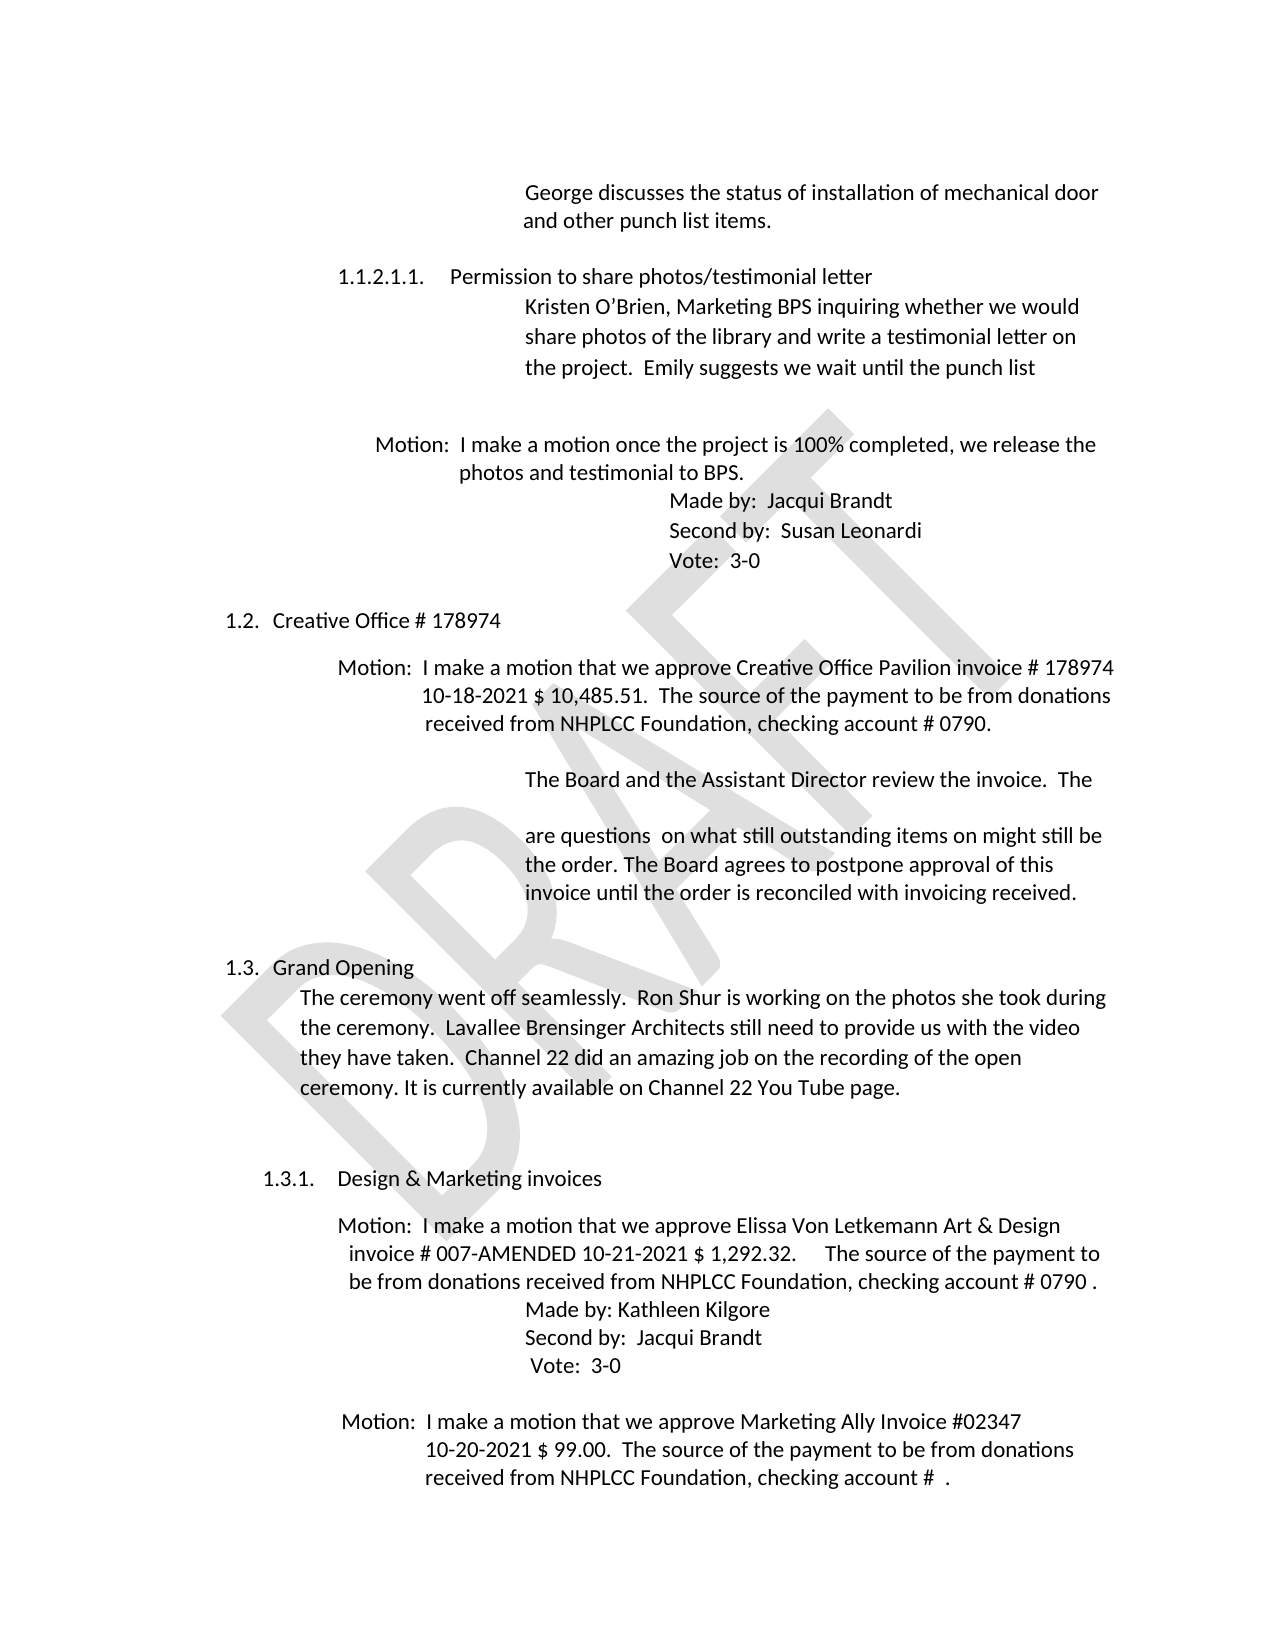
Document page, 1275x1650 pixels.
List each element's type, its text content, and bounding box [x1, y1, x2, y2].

list the project. Emily suggests we wait until the punch list [525, 353, 1125, 381]
list Second by: Susan Leonardi [525, 516, 1125, 544]
text photos and testimonial to BPS. [150, 458, 1125, 486]
text Motion: I make a motion that we approve Creative Office Pavilion invoice # 178974 [262, 653, 1125, 682]
text invoice # 007-AMENDED 10-21-2021 $ 1,292.32. The source of the payment to be from donations received from NHPLCC Foundation, checking account # 0790 . [348, 1239, 1125, 1295]
text Motion: I make a motion that we approve Marketing Ally Invoice #02347 [150, 1407, 1125, 1435]
list Made by: Jacqui Brandt [525, 486, 1125, 514]
list The ceremony went off seamlessly. Ron Shur is working on the photos she took during [300, 983, 1125, 1011]
text George discusses the status of installation of mechanical door [262, 178, 1125, 206]
text Second by: Jacqui Brandt [150, 1323, 1125, 1351]
text Made by: Kathleen Kilgore [150, 1295, 1125, 1323]
text Motion: I make a motion that we approve Elissa Von Letkemann Art & Design [337, 1211, 1125, 1239]
text Motion: I make a motion once the project is 100% completed, we release the [150, 430, 1125, 458]
text received from NHPLCC Foundation, checking account # . [262, 1463, 1125, 1491]
text received from NHPLCC Foundation, checking account # 0790. [262, 709, 1125, 738]
text Vote: 3-0 [150, 1351, 1125, 1379]
list Permission to share photos/testimonial letter [337, 262, 1125, 290]
text The Board and the Assistant Director review the invoice. The [262, 766, 1125, 822]
text the order. The Board agrees to postpone approval of this invoice until the order is reconciled with invoicing received. [525, 850, 1125, 906]
list Creative Office # 178974 [225, 607, 1125, 635]
list Design & Marketing invoices [262, 1164, 1125, 1192]
list the ceremony. Lavallee Brensinger Architects still need to provide us with the video they have taken. Channel 22 did an amazing job on the recording of the open ceremony. It is currently available on Channel 22 You Tube page. [300, 1013, 1125, 1101]
text 10-18-2021 $ 10,485.51. The source of the payment to be from donations [262, 682, 1125, 709]
text are questions on what still outstanding items on might still be [525, 822, 1125, 850]
list Vote: 3-0 [525, 546, 1125, 574]
text and other punch list items. [262, 206, 1125, 234]
list Grand Opening [225, 953, 1125, 981]
list share photos of the library and write a testimonial letter on [525, 322, 1125, 351]
list Kristen O’Brien, Marketing BPS inquiring whether we would [525, 292, 1125, 320]
text 10-20-2021 $ 99.00. The source of the payment to be from donations [262, 1435, 1125, 1463]
